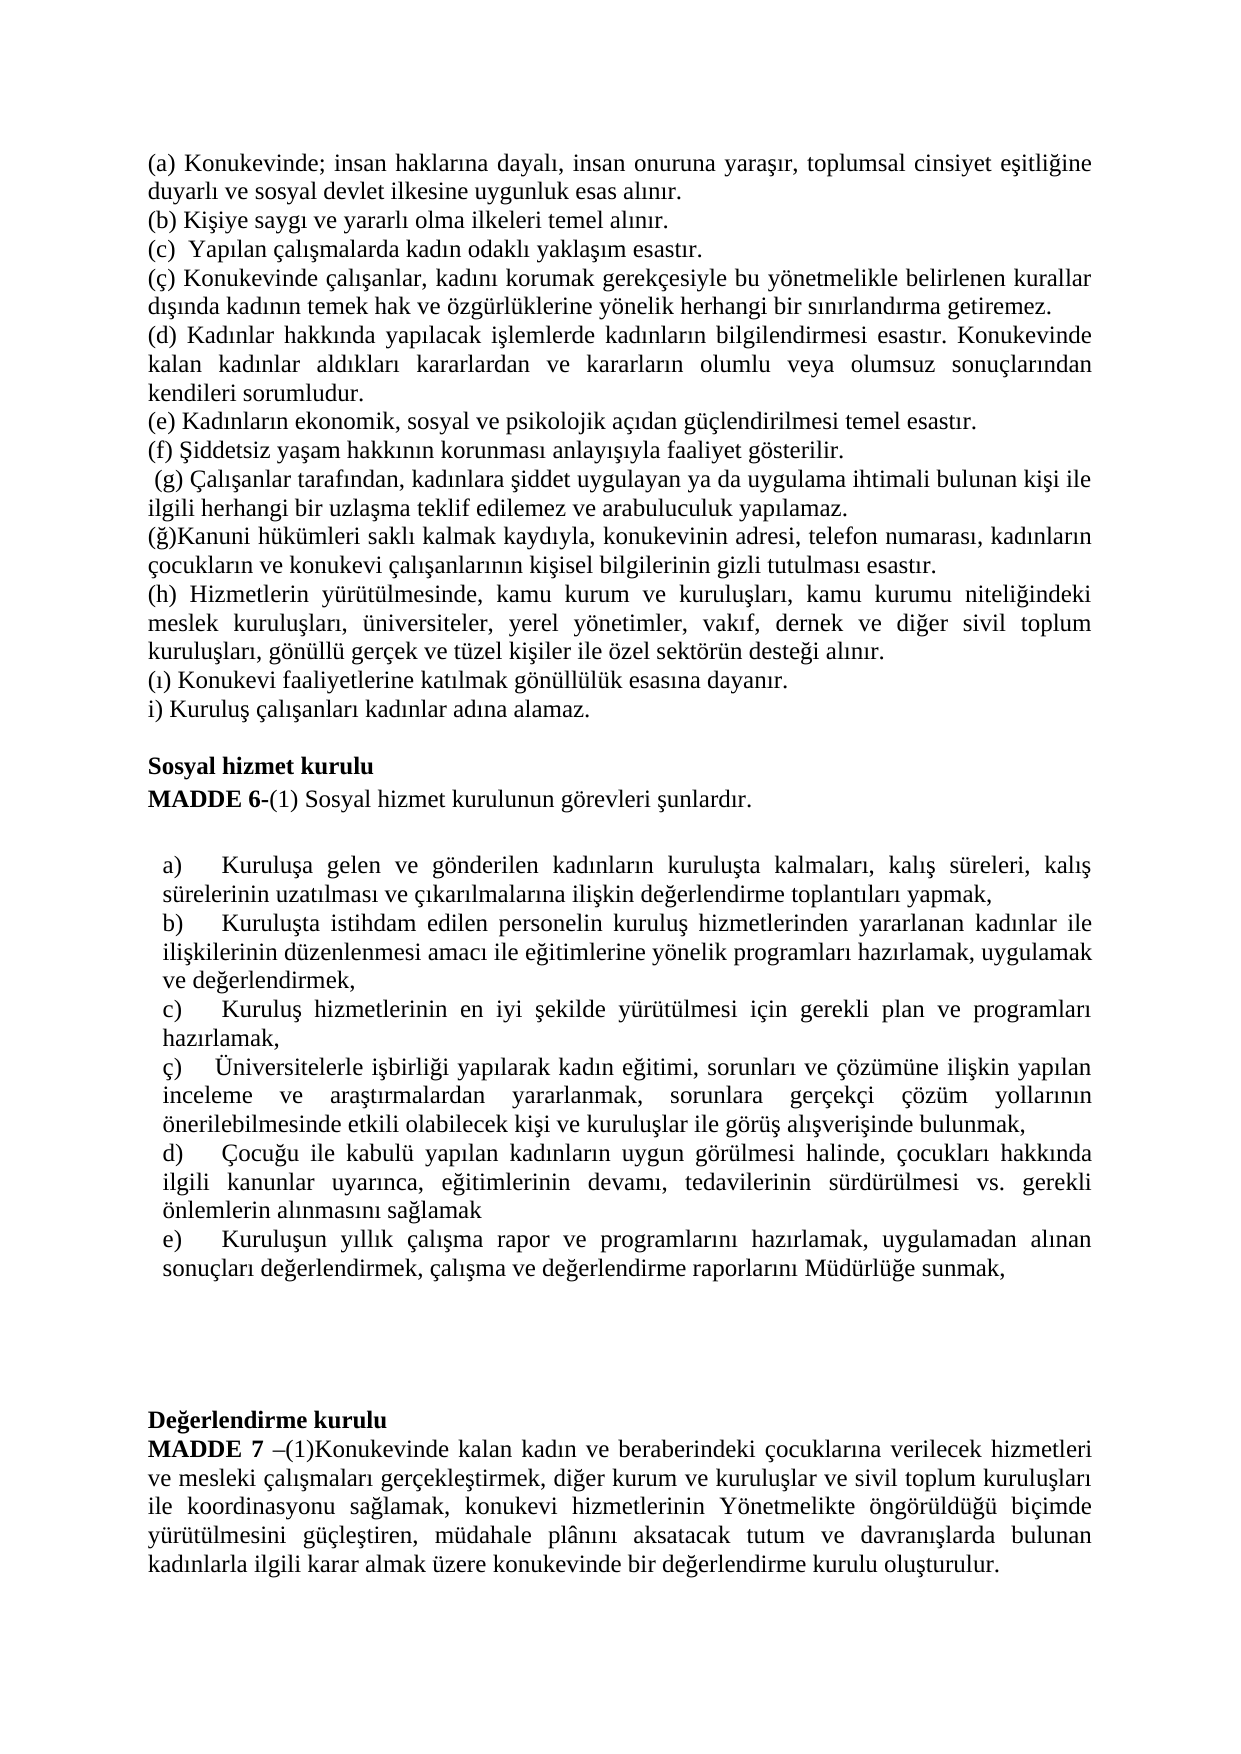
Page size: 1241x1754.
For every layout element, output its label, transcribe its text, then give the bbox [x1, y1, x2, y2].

list Kuruluşun yıllık çalışma rapor ve programlarını hazırlamak, uygulamadan alınan sonuçları değerlendirmek, çalışma ve değerlendirme raporlarını Müdürlüğe sunmak, [162, 1224, 1093, 1282]
text MADDE 7 –(1)Konukevinde kalan kadın ve beraberindeki çocuklarına verilecek hizmetleri ve mesleki çalışmaları gerçekleştirmek, diğer kurum ve kuruluşlar ve sivil toplum kuruluşları ile koordinasyonu sağlamak, konukevi hizmetlerinin Yönetmelikte öngörüldüğü biçimde yürütülmesini güçleştiren, müdahale plânını aksatacak tutum ve davranışlarda bulunan kadınlarla ilgili karar almak üzere konukevinde bir değerlendirme kurulu oluşturulur. [148, 1434, 1093, 1578]
text (ı) Konukevi faaliyetlerine katılmak gönüllülük esasına dayanır. [148, 665, 1093, 694]
text (c) Yapılan çalışmalarda kadın odaklı yaklaşım esastır. [148, 234, 1093, 263]
text Değerlendirme kurulu [148, 1405, 1093, 1434]
text (ğ)Kanuni hükümleri saklı kalmak kaydıyla, konukevinin adresi, telefon numarası, kadınların çocukların ve konukevi çalışanlarının kişisel bilgilerinin gizli tutulması esastır. [148, 521, 1093, 579]
text (ç) Konukevinde çalışanlar, kadını korumak gerekçesiyle bu yönetmelikle belirlenen kurallar dışında kadının temek hak ve özgürlüklerine yönelik herhangi bir sınırlandırma getiremez. [148, 263, 1093, 320]
list ç) Üniversitelerle işbirliği yapılarak kadın eğitimi, sorunları ve çözümüne ilişkin yapılan inceleme ve araştırmalardan yararlanmak, sorunlara gerçekçi çözüm yollarının önerilebilmesinde etkili olabilecek kişi ve kuruluşlar ile görüş alışverişinde bulunmak, [162, 1052, 1093, 1138]
list Kuruluşta istihdam edilen personelin kuruluş hizmetlerinden yararlanan kadınlar ile ilişkilerinin düzenlenmesi amacı ile eğitimlerine yönelik programları hazırlamak, uygulamak ve değerlendirmek, [162, 908, 1093, 994]
text (e) Kadınların ekonomik, sosyal ve psikolojik açıdan güçlendirilmesi temel esastır. [148, 406, 1093, 435]
text (b) Kişiye saygı ve yararlı olma ilkeleri temel alınır. [148, 205, 1093, 234]
text (a) Konukevinde; insan haklarına dayalı, insan onuruna yaraşır, toplumsal cinsiyet eşitliğine duyarlı ve sosyal devlet ilkesine uygunluk esas alınır. [148, 148, 1093, 205]
text i) Kuruluş çalışanları kadınlar adına alamaz. [148, 694, 1093, 723]
text MADDE 6-(1) Sosyal hizmet kurulunun görevleri şunlardır. [148, 784, 1093, 813]
list Kuruluş hizmetlerinin en iyi şekilde yürütülmesi için gerekli plan ve programları hazırlamak, [162, 994, 1093, 1052]
text Sosyal hizmet kurulu [148, 751, 1093, 780]
list Kuruluşa gelen ve gönderilen kadınların kuruluşta kalmaları, kalış süreleri, kalış sürelerinin uzatılması ve çıkarılmalarına ilişkin değerlendirme toplantıları yapmak, [162, 850, 1093, 908]
text (d) Kadınlar hakkında yapılacak işlemlerde kadınların bilgilendirmesi esastır. Konukevinde kalan kadınlar aldıkları kararlardan ve kararların olumlu veya olumsuz sonuçlarından kendileri sorumludur. [148, 320, 1093, 406]
text (f) Şiddetsiz yaşam hakkının korunması anlayışıyla faaliyet gösterilir. [148, 435, 1093, 464]
text (g) Çalışanlar tarafından, kadınlara şiddet uygulayan ya da uygulama ihtimali bulunan kişi ile ilgili herhangi bir uzlaşma teklif edilemez ve arabuluculuk yapılamaz. [148, 464, 1093, 521]
text (h) Hizmetlerin yürütülmesinde, kamu kurum ve kuruluşları, kamu kurumu niteliğindeki meslek kuruluşları, üniversiteler, yerel yönetimler, vakıf, dernek ve diğer sivil toplum kuruluşları, gönüllü gerçek ve tüzel kişiler ile özel sektörün desteği alınır. [148, 579, 1093, 665]
list Çocuğu ile kabulü yapılan kadınların uygun görülmesi halinde, çocukları hakkında ilgili kanunlar uyarınca, eğitimlerinin devamı, tedavilerinin sürdürülmesi vs. gerekli önlemlerin alınmasını sağlamak [162, 1138, 1093, 1224]
